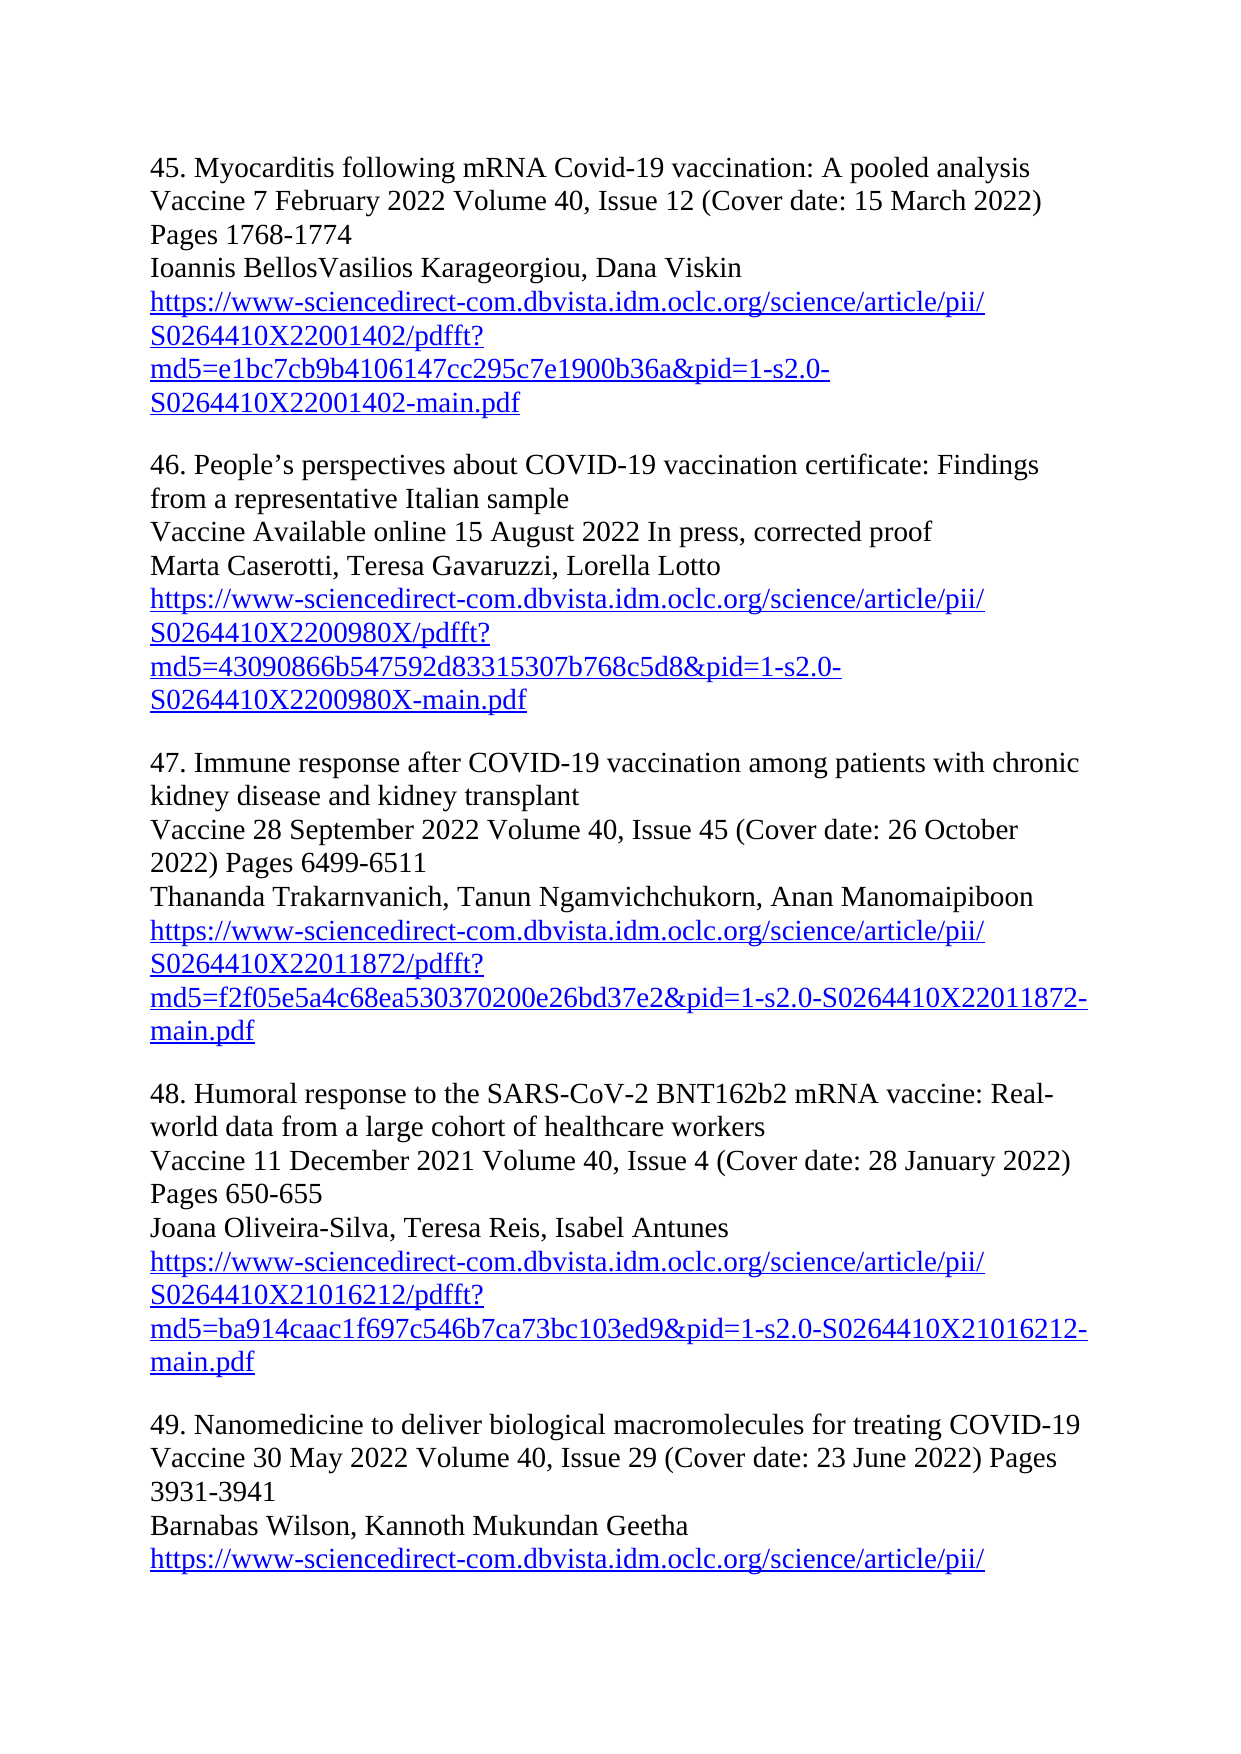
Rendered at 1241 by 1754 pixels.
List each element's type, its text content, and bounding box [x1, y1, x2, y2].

text 45. Myocarditis following mRNA Covid-19 vaccination: A pooled analysis Vaccine 7 February 2022 Volume 40, Issue 12 (Cover date: 15 March 2022) Pages 1768-1774 Ioannis BellosVasilios Karageorgiou, Dana Viskin https://www-sciencedirect-com.dbvista.idm.oclc.org/science/article/pii/S0264410X22001402/pdfft?md5=e1bc7cb9b4106147cc295c7e1900b36a&pid=1-s2.0-S0264410X22001402-main.pdf [150, 150, 1090, 418]
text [150, 1407, 1090, 1575]
text 48. Humoral response to the SARS-CoV-2 BNT162b2 mRNA vaccine: Real-world data from a large cohort of healthcare workers Vaccine 11 December 2021 Volume 40, Issue 4 (Cover date: 28 January 2022) Pages 650-655 Joana Oliveira-Silva, Teresa Reis, Isabel Antunes https://www-sciencedirect-com.dbvista.idm.oclc.org/science/article/pii/S0264410X21016212/pdfft?md5=ba914caac1f697c546b7ca73bc103ed9&pid=1-s2.0-S0264410X21016212-main.pdf [150, 1076, 1090, 1378]
text 46. People’s perspectives about COVID-19 vaccination certificate: Findings from a representative Italian sample Vaccine Available online 15 August 2022 In press, corrected proof Marta Caserotti, Teresa Gavaruzzi, Lorella Lotto https://www-sciencedirect-com.dbvista.idm.oclc.org/science/article/pii/S0264410X2200980X/pdfft?md5=43090866b547592d83315307b768c5d8&pid=1-s2.0-S0264410X2200980X-main.pdf [150, 447, 1090, 716]
text 47. Immune response after COVID-19 vaccination among patients with chronic kidney disease and kidney transplant Vaccine 28 September 2022 Volume 40, Issue 45 (Cover date: 26 October 2022) Pages 6499-6511 Thananda Trakarnvanich, Tanun Ngamvichchukorn, Anan Manomaipiboon https://www-sciencedirect-com.dbvista.idm.oclc.org/science/article/pii/S0264410X22011872/pdfft?md5=f2f05e5a4c68ea530370200e26bd37e2&pid=1-s2.0-S0264410X22011872-main.pdf [150, 745, 1090, 1047]
